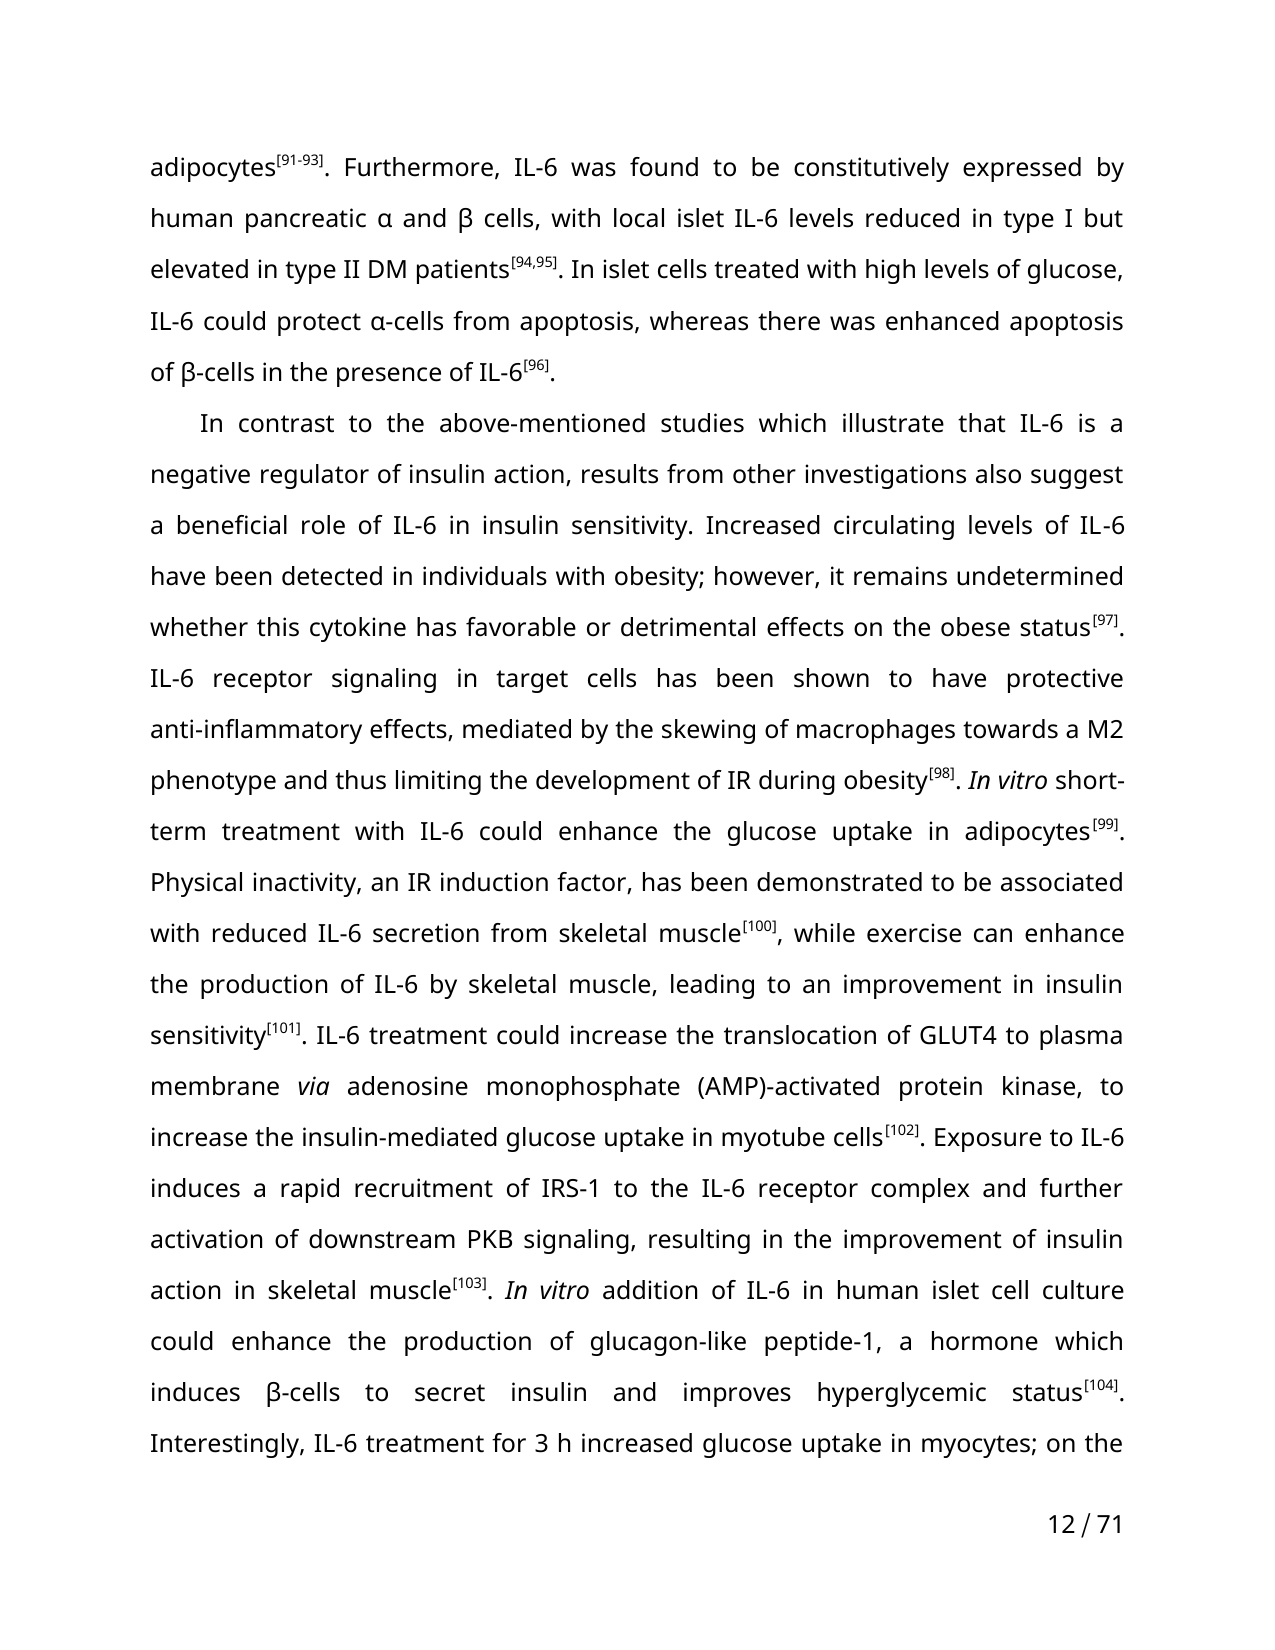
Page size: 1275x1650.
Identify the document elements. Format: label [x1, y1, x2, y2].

text [150, 150, 1125, 388]
text [150, 405, 1125, 1460]
